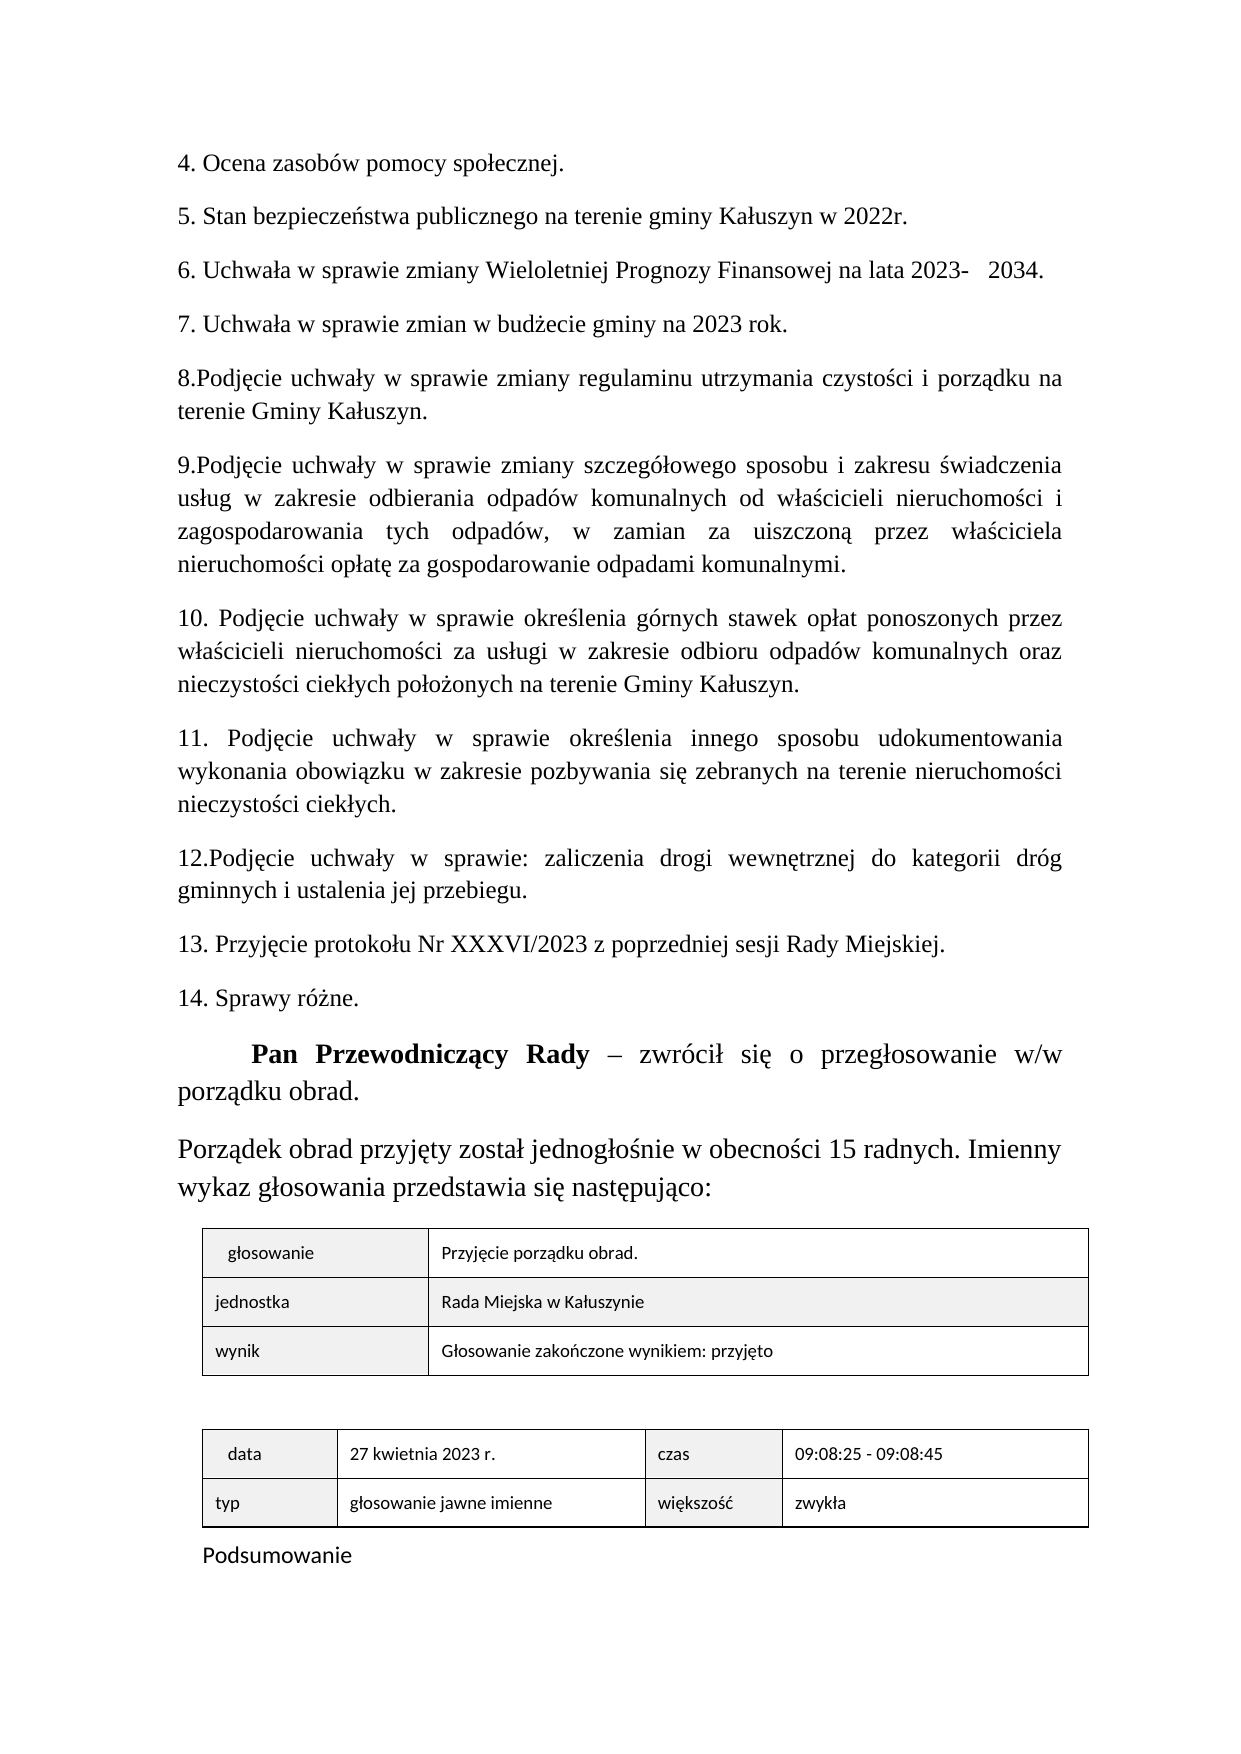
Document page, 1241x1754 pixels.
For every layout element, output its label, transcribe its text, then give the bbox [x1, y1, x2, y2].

table_cell wynik [203, 1327, 428, 1374]
text 12.Podjęcie uchwały w sprawie: zaliczenia drogi wewnętrznej do kategorii dróg gminnych i ustalenia jej przebiegu. [177, 843, 1063, 904]
text 9.Podjęcie uchwały w sprawie zmiany szczegółowego sposobu i zakresu świadczenia usług w zakresie odbierania odpadów komunalnych od właścicieli nieruchomości i zagospodarowania tych odpadów, w zamian za uiszczoną przez właściciela nieruchomości opłatę za gospodarowanie odpadami komunalnymi. [177, 450, 1063, 578]
text 4. Ocena zasobów pomocy społecznej. [177, 148, 1063, 176]
text 13. Przyjęcie protokołu Nr XXXVI/2023 z poprzedniej sesji Rady Miejskiej. [177, 929, 1063, 958]
table_cell Głosowanie zakończone wynikiem: przyjęto [429, 1327, 1088, 1374]
table_cell jednostka [203, 1278, 428, 1326]
table_header 09:08:25 - 09:08:45 [783, 1430, 1088, 1477]
text 5. Stan bezpieczeństwa publicznego na terenie gminy Kałuszyn w 2022r. [177, 201, 1063, 230]
text 8.Podjęcie uchwały w sprawie zmiany regulaminu utrzymania czystości i porządku na terenie Gminy Kałuszyn. [177, 363, 1063, 425]
text Porządek obrad przyjęty został jednogłośnie w obecności 15 radnych. Imienny wykaz głosowania przedstawia się następująco: [177, 1132, 1063, 1202]
text 10. Podjęcie uchwały w sprawie określenia górnych stawek opłat ponoszonych przez właścicieli nieruchomości za usługi w zakresie odbioru odpadów komunalnych oraz nieczystości ciekłych położonych na terenie Gminy Kałuszyn. [177, 603, 1063, 698]
table_cell zwykła [783, 1479, 1088, 1526]
table_cell większość [646, 1479, 782, 1526]
table_cell głosowanie jawne imienne [338, 1479, 645, 1526]
table_cell typ [203, 1479, 337, 1526]
table_header głosowanie [203, 1229, 428, 1277]
table_header 27 kwietnia 2023 r. [338, 1430, 645, 1477]
text 11. Podjęcie uchwały w sprawie określenia innego sposobu udokumentowania wykonania obowiązku w zakresie pozbywania się zebranych na terenie nieruchomości nieczystości ciekłych. [177, 723, 1063, 817]
table_header czas [646, 1430, 782, 1477]
text Pan Przewodniczący Rady – zwrócił się o przegłosowanie w/w porządku obrad. [177, 1037, 1063, 1107]
text Podsumowanie [202, 1540, 1038, 1569]
text 6. Uchwała w sprawie zmiany Wieloletniej Prognozy Finansowej na lata 2023- 2034. [177, 255, 1063, 284]
text 14. Sprawy różne. [177, 983, 1063, 1012]
table_header data [203, 1430, 337, 1477]
table_header Przyjęcie porządku obrad. [429, 1229, 1088, 1277]
table_cell Rada Miejska w Kałuszynie [429, 1278, 1088, 1326]
text 7. Uchwała w sprawie zmian w budżecie gminy na 2023 rok. [177, 309, 1063, 338]
